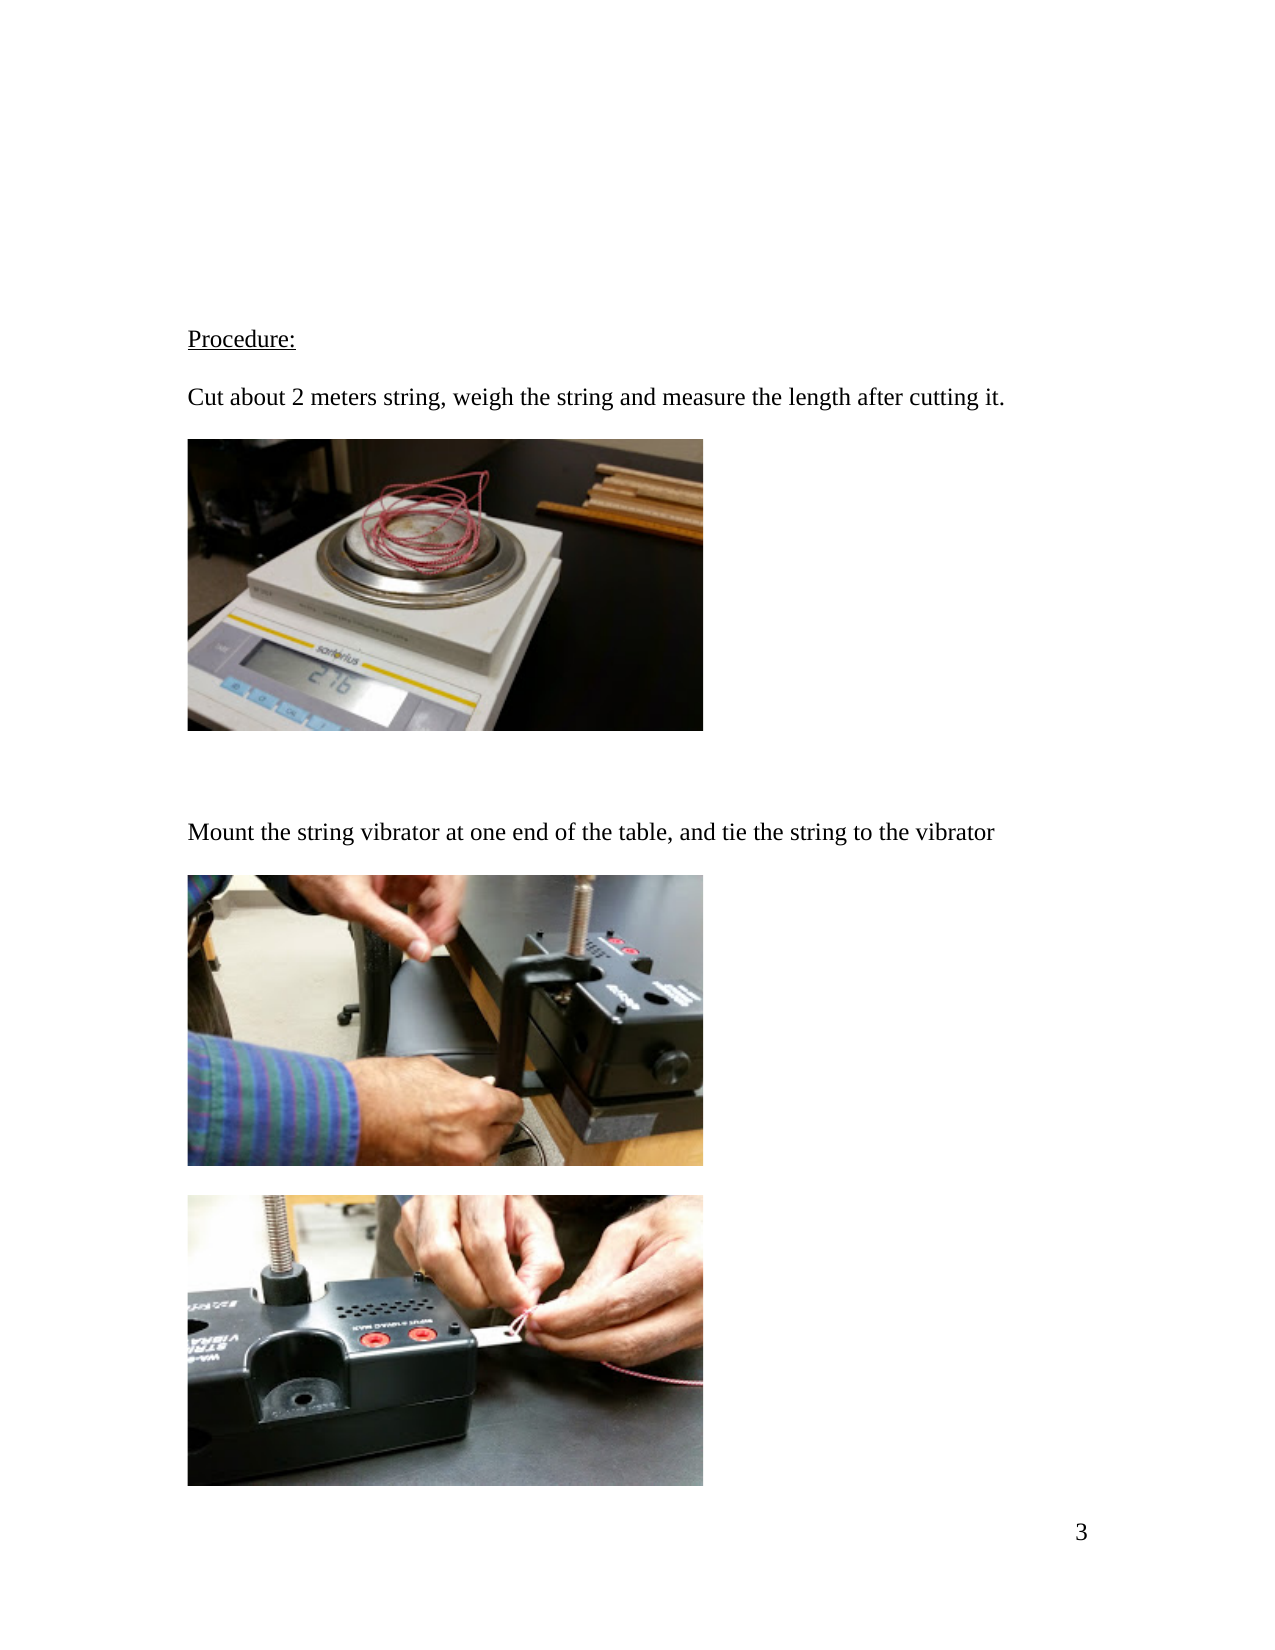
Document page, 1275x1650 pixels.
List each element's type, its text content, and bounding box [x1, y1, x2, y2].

text Procedure: [187, 324, 1087, 352]
picture [187, 875, 704, 1166]
picture [187, 1195, 704, 1486]
text Cut about 2 meters string, weigh the string and measure the length after cutting it. [187, 382, 1087, 410]
text Mount the string vibrator at one end of the table, and tie the string to the vibrator [187, 817, 1087, 846]
picture [187, 439, 704, 731]
